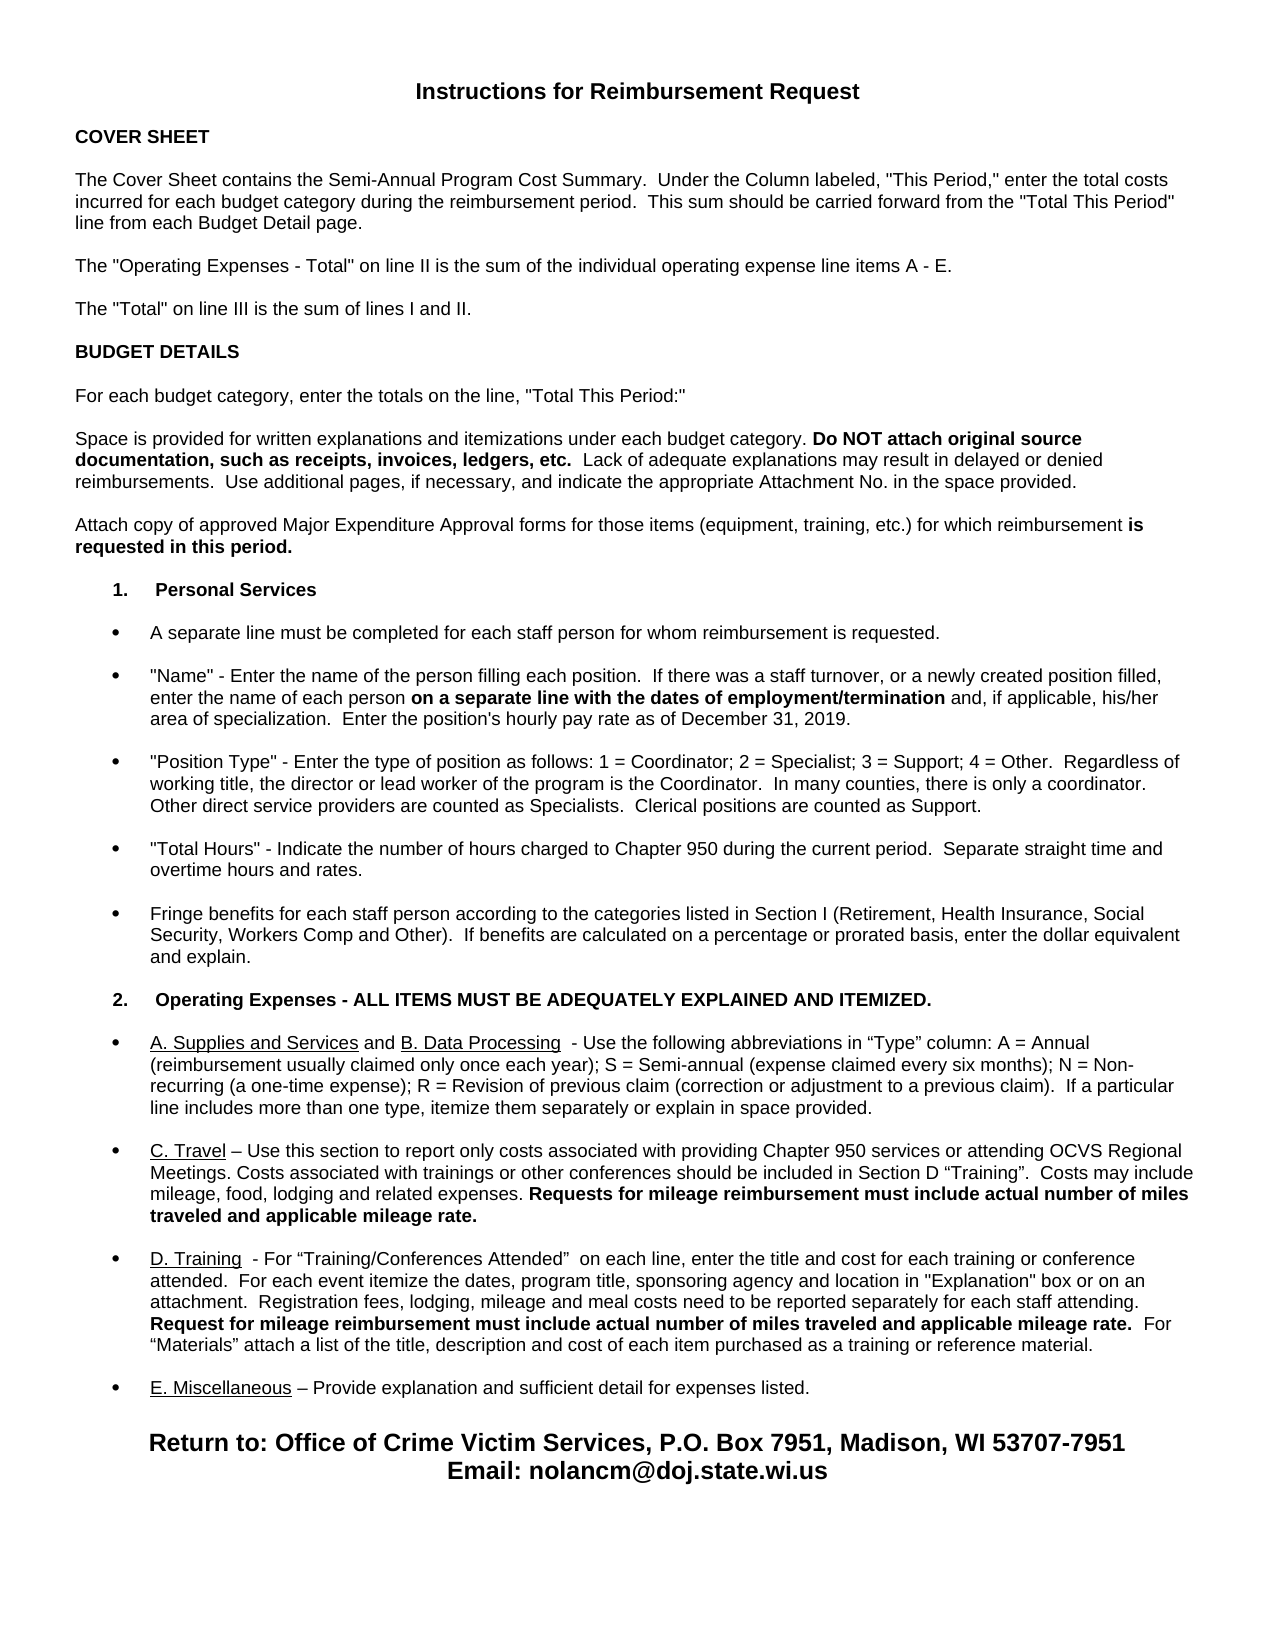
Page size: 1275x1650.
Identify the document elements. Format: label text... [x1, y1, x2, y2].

list "Name" - Enter the name of the person filling each position. If there was a staff turnover, or a newly created position filled, enter the name of each person on a separate line with the dates of employment/termination and, if applicable, his/her area of specialization. Enter the position's hourly pay rate as of December 31, 2019. [112, 665, 1200, 730]
list E. Miscellaneous – Provide explanation and sufficient detail for expenses listed. [112, 1377, 1200, 1399]
text Attach copy of approved Major Expenditure Approval forms for those items (equipment, training, etc.) for which reimbursement is requested in this period. [75, 514, 1200, 557]
list Operating Expenses - ALL ITEMS MUST BE ADEQUATELY EXPLAINED AND ITEMIZED. [112, 989, 1200, 1010]
list A separate line must be completed for each staff person for whom reimbursement is requested. [112, 622, 1200, 643]
text Space is provided for written explanations and itemizations under each budget category. Do NOT attach original source documentation, such as receipts, invoices, ledgers, etc. Lack of adequate explanations may result in delayed or denied reimbursements. Use additional pages, if necessary, and indicate the appropriate Attachment No. in the space provided. [75, 428, 1200, 492]
text The "Operating Expenses - Total" on line II is the sum of the individual operating expense line items A - E. [75, 255, 1200, 277]
list Personal Services [112, 578, 1200, 600]
list Fringe benefits for each staff person according to the categories listed in Section I (Retirement, Health Insurance, Social Security, Workers Comp and Other). If benefits are calculated on a percentage or prorated basis, enter the dollar equivalent and explain. [112, 902, 1200, 967]
list D. Training - For “Training/Conferences Attended” on each line, enter the title and cost for each training or conference attended. For each event itemize the dates, program title, sponsoring agency and location in "Explanation" box or on an attachment. Registration fees, lodging, mileage and meal costs need to be reported separately for each staff attending. Request for mileage reimbursement must include actual number of miles traveled and applicable mileage rate. For “Materials” attach a list of the title, description and cost of each item purchased as a training or reference material. [112, 1248, 1200, 1356]
list A. Supplies and Services and B. Data Processing - Use the following abbreviations in “Type” column: A = Annual (reimbursement usually claimed only once each year); S = Semi-annual (expense claimed every six months); N = Non-recurring (a one-time expense); R = Revision of previous claim (correction or adjustment to a previous claim). If a particular line includes more than one type, itemize them separately or explain in space provided. [112, 1032, 1200, 1118]
list "Position Type" - Enter the type of position as follows: 1 = Coordinator; 2 = Specialist; 3 = Support; 4 = Other. Regardless of working title, the director or lead worker of the program is the Coordinator. In many counties, there is only a coordinator. Other direct service providers are counted as Specialists. Clerical positions are counted as Support. [112, 751, 1200, 816]
text COVER SHEET [75, 126, 1200, 147]
list C. Travel – Use this section to report only costs associated with providing Chapter 950 services or attending OCVS Regional Meetings. Costs associated with trainings or other conferences should be included in Section D “Training”. Costs may include mileage, food, lodging and related expenses. Requests for mileage reimbursement must include actual number of miles traveled and applicable mileage rate. [112, 1140, 1200, 1226]
text Email: nolancm@doj.state.wi.us [75, 1456, 1200, 1485]
text Return to: Office of Crime Victim Services, P.O. Box 7951, Madison, WI 53707-7951 [75, 1428, 1200, 1456]
text BUDGET DETAILS [75, 341, 1200, 363]
text Instructions for Reimbursement Request [75, 78, 1200, 104]
list "Total Hours" - Indicate the number of hours charged to Chapter 950 during the current period. Separate straight time and overtime hours and rates. [112, 838, 1200, 881]
text The Cover Sheet contains the Semi-Annual Program Cost Summary. Under the Column labeled, "This Period," enter the total costs incurred for each budget category during the reimbursement period. This sum should be carried forward from the "Total This Period" line from each Budget Detail page. [75, 169, 1200, 233]
text The "Total" on line III is the sum of lines I and II. [75, 298, 1200, 320]
text For each budget category, enter the totals on the line, "Total This Period:" [75, 384, 1200, 406]
